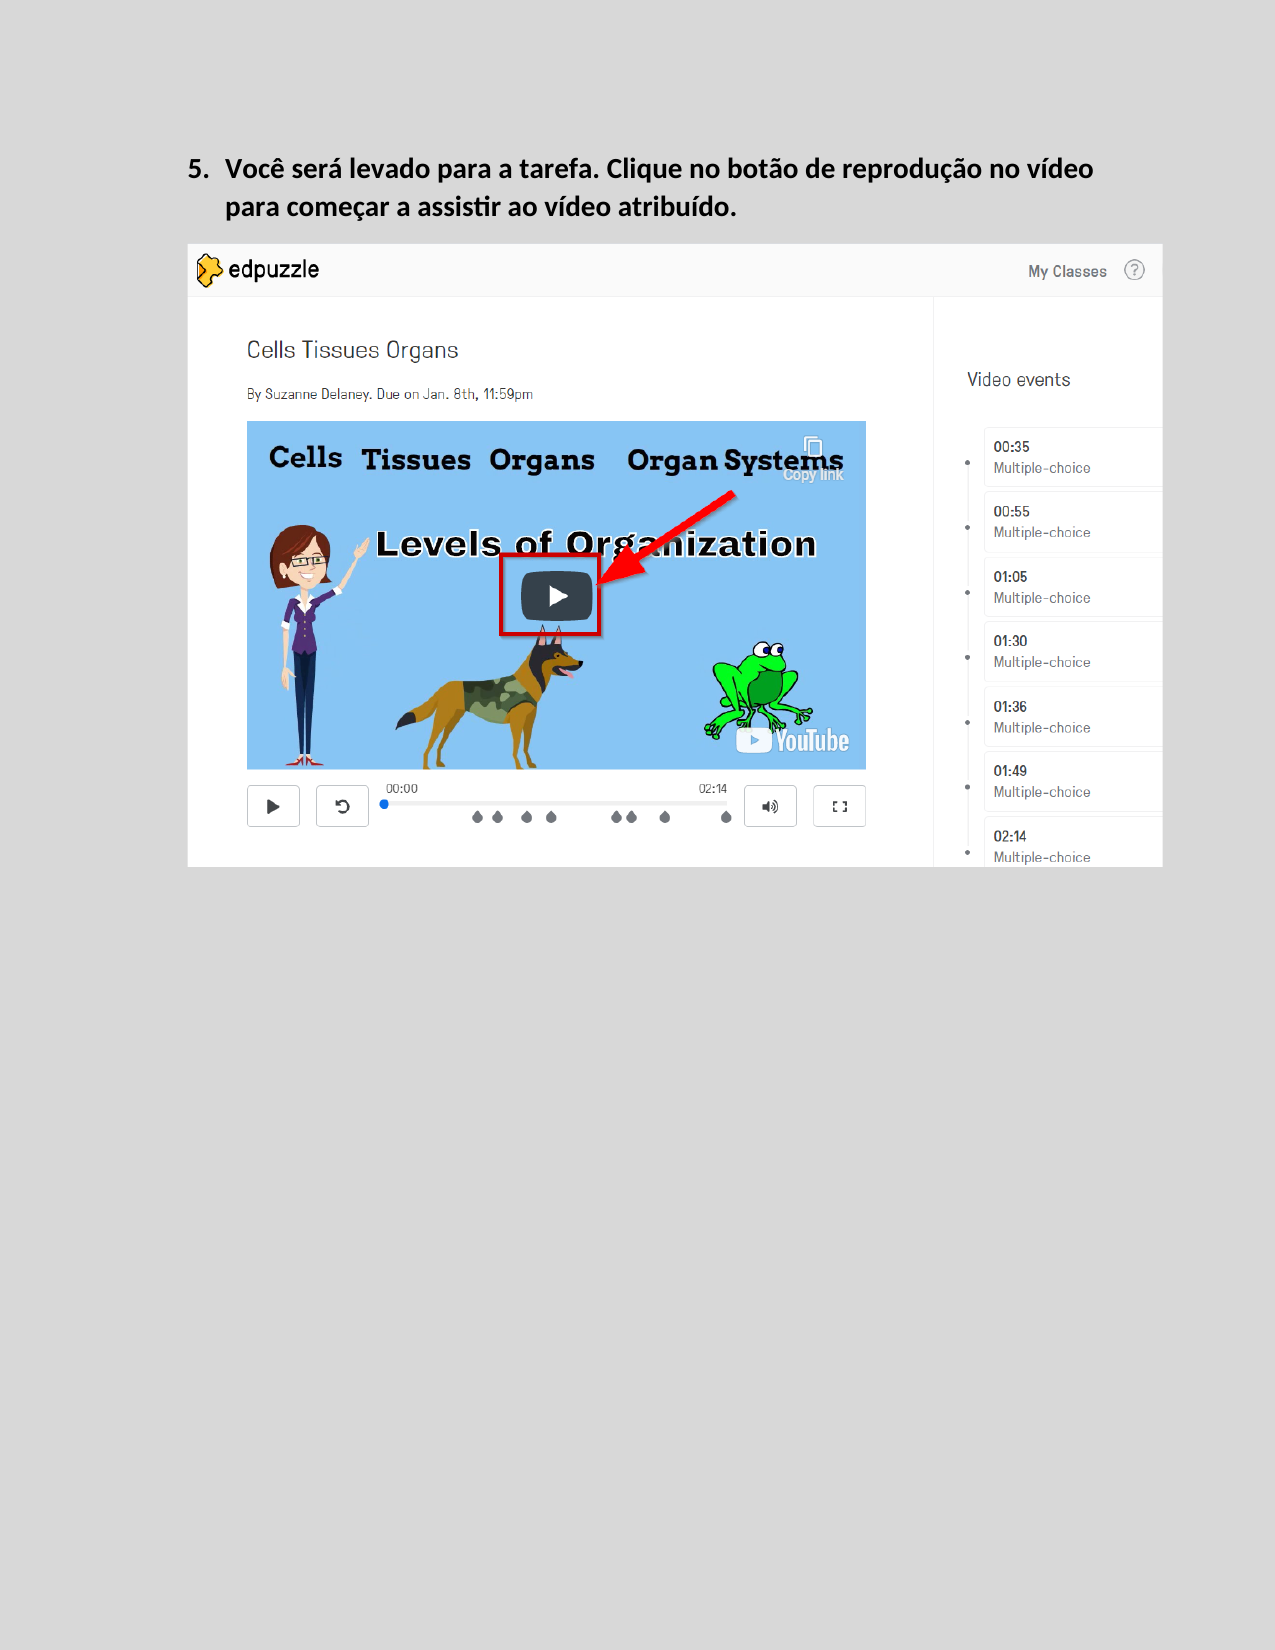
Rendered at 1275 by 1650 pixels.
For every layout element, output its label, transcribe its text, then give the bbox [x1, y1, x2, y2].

list Você será levado para a tarefa. Clique no botão de reprodução no vídeo para começar a assistir ao vídeo atribuído. [187, 150, 1125, 224]
picture [187, 243, 1163, 867]
